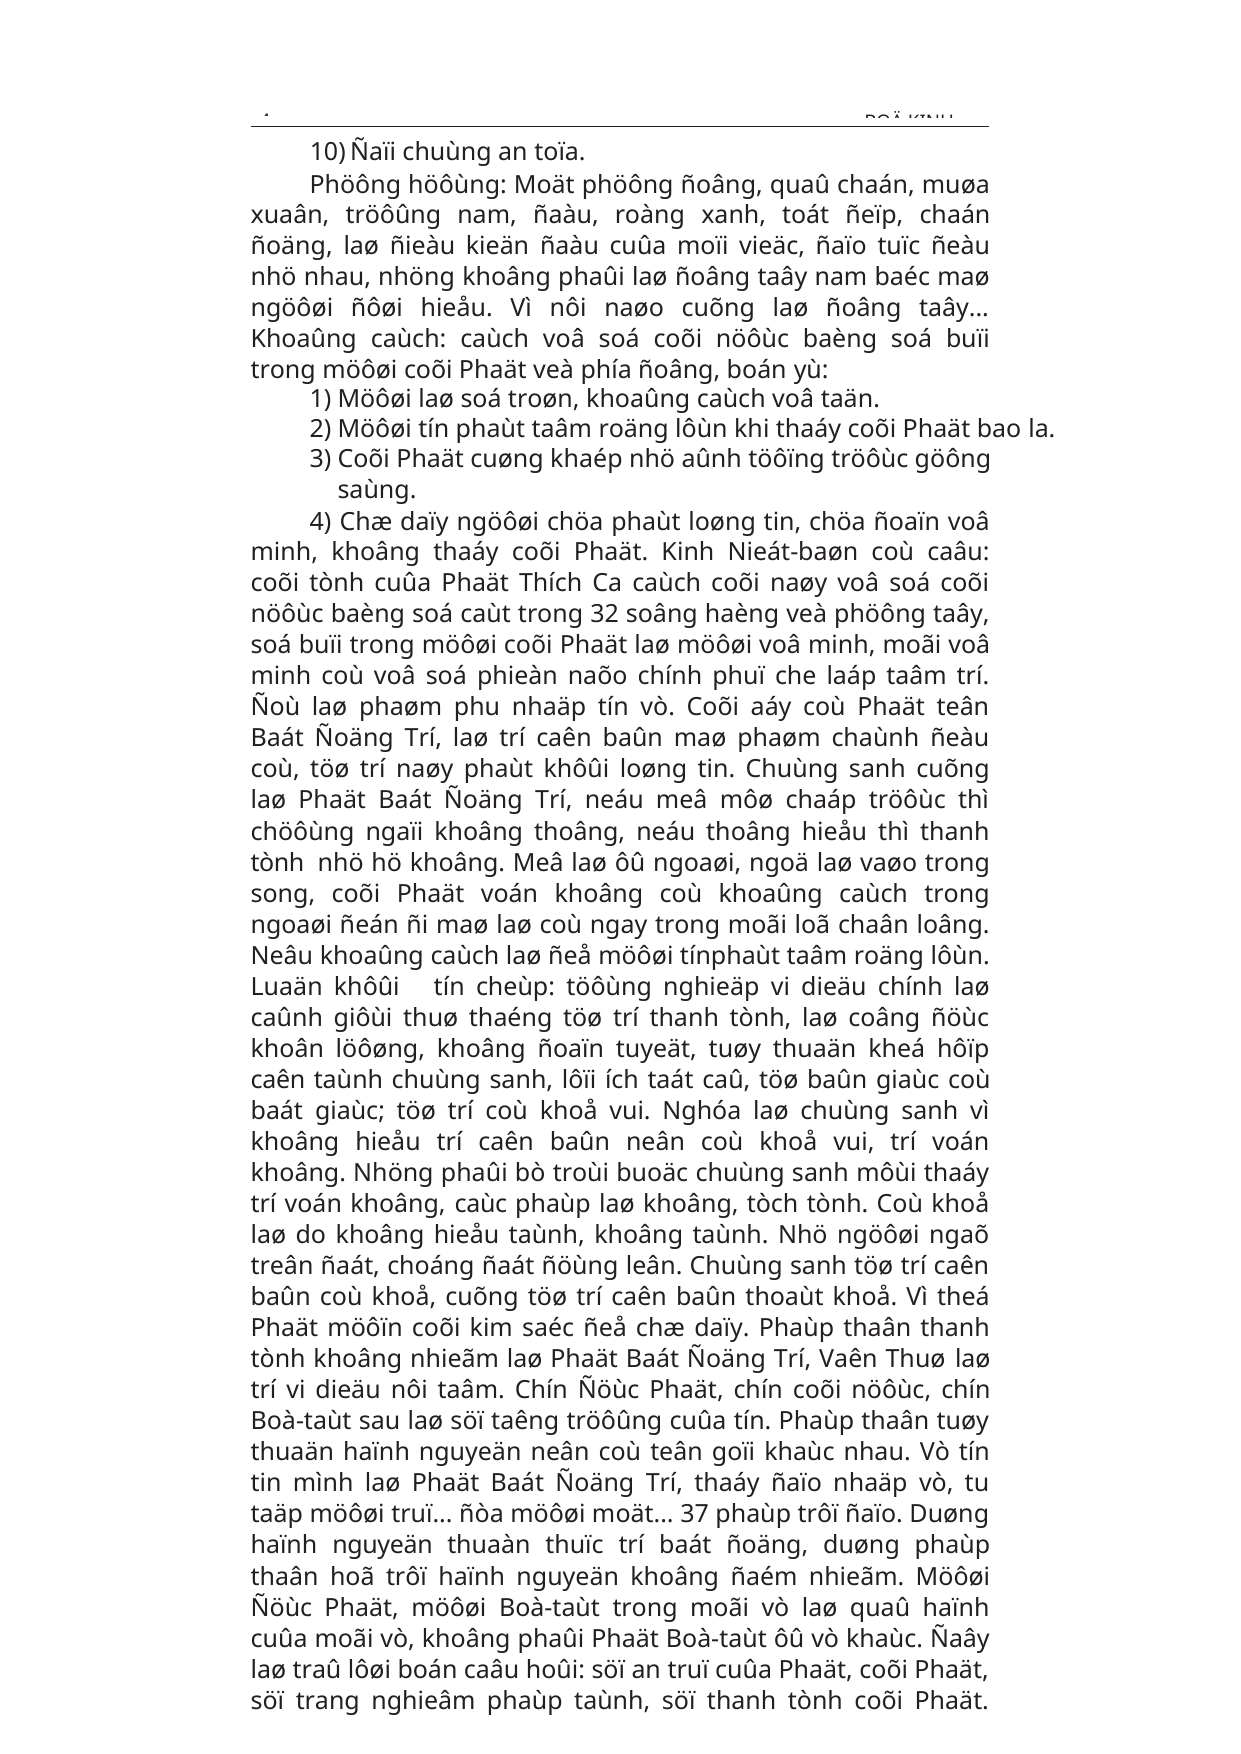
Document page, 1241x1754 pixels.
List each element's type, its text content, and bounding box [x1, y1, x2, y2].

list Ñaïi chuùng an toïa. [309, 134, 1065, 167]
list Coõi Phaät cuøng khaép nhö aûnh töôïng tröôùc göông saùng. [309, 443, 1065, 504]
list Möôøi laø soá troøn, khoaûng caùch voâ taän. [309, 386, 1065, 413]
list Möôøi tín phaùt taâm roäng lôùn khi thaáy coõi Phaät bao la. [309, 413, 1065, 443]
text Phöông höôùng: Moät phöông ñoâng, quaû chaán, muøa xuaân, tröôûng nam, ñaàu, roàng xanh, toát ñeïp, chaán ñoäng, laø ñieàu kieän ñaàu cuûa moïi vieäc, ñaïo tuïc ñeàu nhö nhau, nhöng khoâng phaûi laø ñoâng taây nam baéc maø ngöôøi ñôøi hieåu. Vì nôi naøo cuõng laø ñoâng taây... Khoaûng caùch: caùch voâ soá coõi nöôùc baèng soá buïi trong möôøi coõi Phaät veà phía ñoâng, boán yù: [250, 168, 990, 386]
